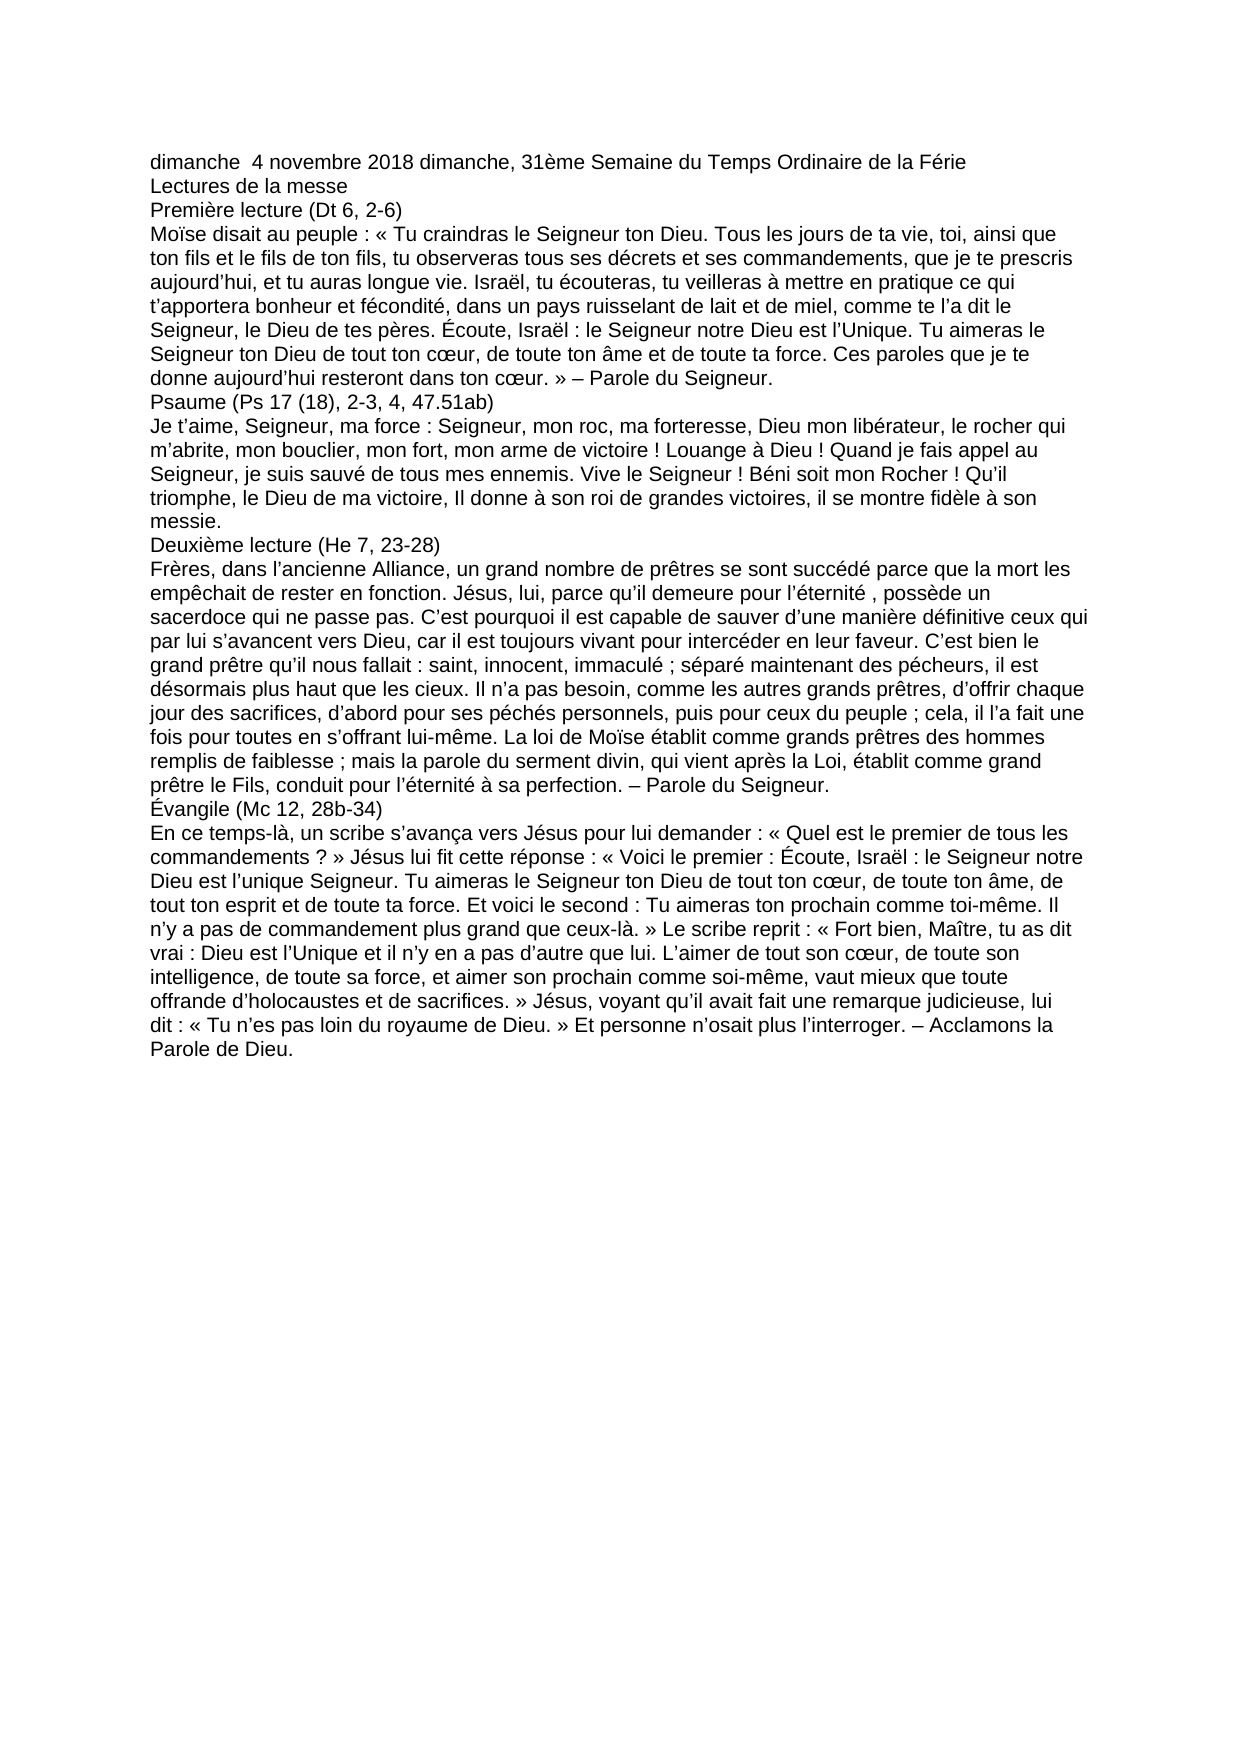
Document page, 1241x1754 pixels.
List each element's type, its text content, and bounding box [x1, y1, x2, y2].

text En ce temps-là, un scribe s’avança vers Jésus pour lui demander : « Quel est le premier de tous les commandements ? » Jésus lui fit cette réponse : « Voici le premier : Écoute, Israël : le Seigneur notre Dieu est l’unique Seigneur. Tu aimeras le Seigneur ton Dieu de tout ton cœur, de toute ton âme, de tout ton esprit et de toute ta force. Et voici le second : Tu aimeras ton prochain comme toi-même. Il n’y a pas de commandement plus grand que ceux-là. » Le scribe reprit : « Fort bien, Maître, tu as dit vrai : Dieu est l’Unique et il n’y en a pas d’autre que lui. L’aimer de tout son cœur, de toute son intelligence, de toute sa force, et aimer son prochain comme soi-même, vaut mieux que toute offrande d’holocaustes et de sacrifices. » Jésus, voyant qu’il avait fait une remarque judicieuse, lui dit : « Tu n’es pas loin du royaume de Dieu. » Et personne n’osait plus l’interroger. – Acclamons la Parole de Dieu. [150, 821, 1090, 1060]
text Frères, dans l’ancienne Alliance, un grand nombre de prêtres se sont succédé parce que la mort les empêchait de rester en fonction. Jésus, lui, parce qu’il demeure pour l’éternité , possède un sacerdoce qui ne passe pas. C’est pourquoi il est capable de sauver d’une manière définitive ceux qui par lui s’avancent vers Dieu, car il est toujours vivant pour intercéder en leur faveur. C’est bien le grand prêtre qu’il nous fallait : saint, innocent, immaculé ; séparé maintenant des pécheurs, il est désormais plus haut que les cieux. Il n’a pas besoin, comme les autres grands prêtres, d’offrir chaque jour des sacrifices, d’abord pour ses péchés personnels, puis pour ceux du peuple ; cela, il l’a fait une fois pour toutes en s’offrant lui-même. La loi de Moïse établit comme grands prêtres des hommes remplis de faiblesse ; mais la parole du serment divin, qui vient après la Loi, établit comme grand prêtre le Fils, conduit pour l’éternité à sa perfection. – Parole du Seigneur. [150, 557, 1090, 797]
text Je t’aime, Seigneur, ma force : Seigneur, mon roc, ma forteresse, Dieu mon libérateur, le rocher qui m’abrite, mon bouclier, mon fort, mon arme de victoire ! Louange à Dieu ! Quand je fais appel au Seigneur, je suis sauvé de tous mes ennemis. Vive le Seigneur ! Béni soit mon Rocher ! Qu’il triomphe, le Dieu de ma victoire, Il donne à son roi de grandes victoires, il se montre fidèle à son messie. [150, 413, 1090, 533]
text Moïse disait au peuple : « Tu craindras le Seigneur ton Dieu. Tous les jours de ta vie, toi, ainsi que ton fils et le fils de ton fils, tu observeras tous ses décrets et ses commandements, que je te prescris aujourd’hui, et tu auras longue vie. Israël, tu écouteras, tu veilleras à mettre en pratique ce qui t’apportera bonheur et fécondité, dans un pays ruisselant de lait et de miel, comme te l’a dit le Seigneur, le Dieu de tes pères. Écoute, Israël : le Seigneur notre Dieu est l’Unique. Tu aimeras le Seigneur ton Dieu de tout ton cœur, de toute ton âme et de toute ta force. Ces paroles que je te donne aujourd’hui resteront dans ton cœur. » – Parole du Seigneur. [150, 222, 1090, 389]
